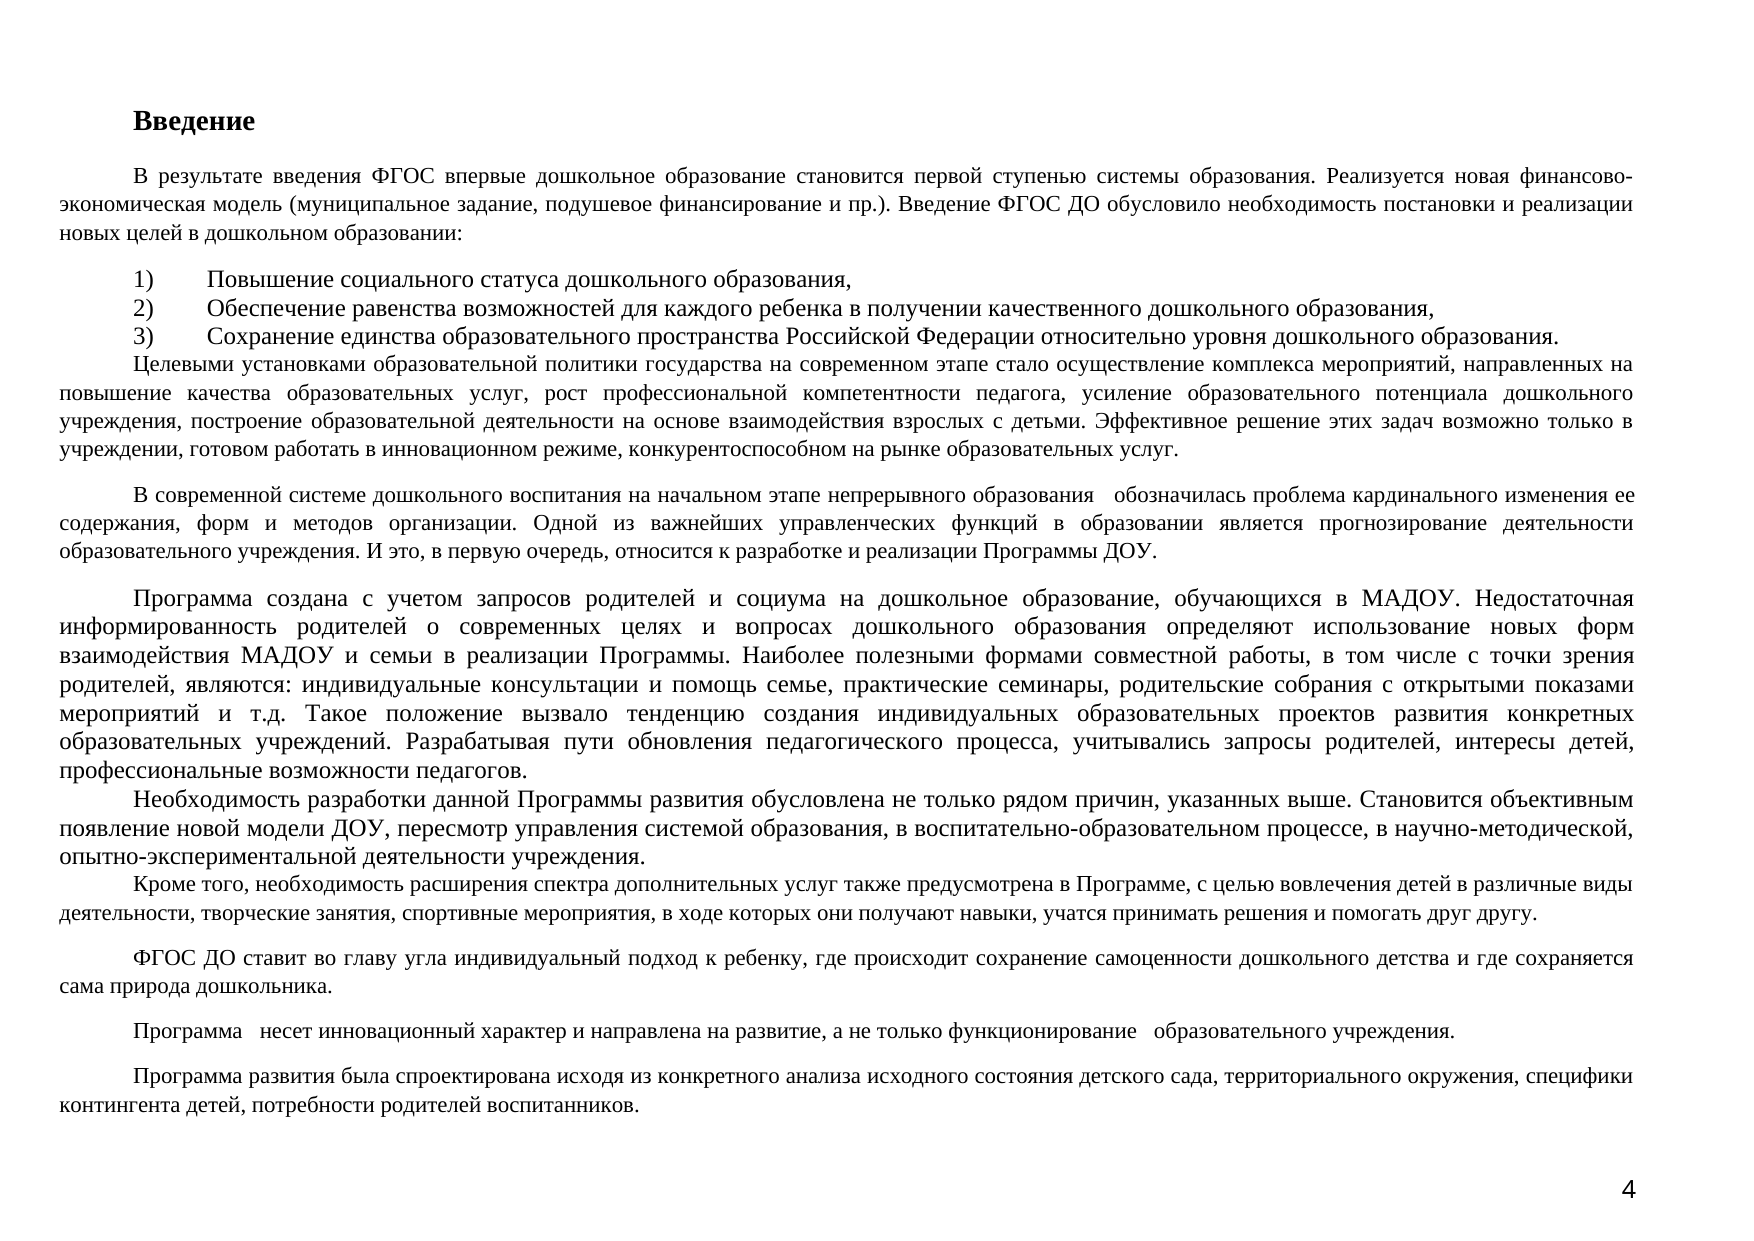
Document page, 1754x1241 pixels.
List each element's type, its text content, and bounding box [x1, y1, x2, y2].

text Необходимость разработки данной Программы развития обусловлена не только рядом причин, указанных выше. Становится объективным появление новой модели ДОУ, пересмотр управления системой образования, в воспитательно-образовательном процессе, в научно-методической, опытно-экспериментальной деятельности учреждения. [59, 784, 1636, 870]
text В результате введения ФГОС впервые дошкольное образование становится первой ступенью системы образования. Реализуется новая финансово-экономическая модель (муниципальное задание, подушевое финансирование и пр.). Введение ФГОС ДО обусловило необходимость постановки и реализации новых целей в дошкольном образовании: [59, 162, 1636, 245]
text Программа несет инновационный характер и направлена на развитие, а не только функционирование образовательного учреждения. [59, 1017, 1636, 1043]
list Повышение социального статуса дошкольного образования, [59, 264, 1636, 293]
text Целевыми установками образовательной политики государства на современном этапе стало осуществление комплекса мероприятий, направленных на повышение качества образовательных услуг, рост профессиональной компетентности педагога, усиление образовательного потенциала дошкольного учреждения, построение образовательной деятельности на основе взаимодействия взрослых с детьми. Эффективное решение этих задач возможно только в учреждении, готовом работать в инновационном режиме, конкурентоспособном на рынке образовательных услуг. [59, 350, 1636, 462]
text Программа создана с учетом запросов родителей и социума на дошкольное образование, обучающихся в МАДОУ. Недостаточная информированность родителей о современных целях и вопросах дошкольного образования определяют использование новых форм взаимодействия МАДОУ и семьи в реализации Программы. Наиболее полезными формами совместной работы, в том числе с точки зрения родителей, являются: индивидуальные консультации и помощь семье, практические семинары, родительские собрания с открытыми показами мероприятий и т.д. Такое положение вызвало тенденцию создания индивидуальных образовательных проектов развития конкретных образовательных учреждений. Разрабатывая пути обновления педагогического процесса, учитывались запросы родителей, интересы детей, профессиональные возможности педагогов. [59, 583, 1636, 784]
list Сохранение единства образовательного пространства Российской Федерации относительно уровня дошкольного образования. [59, 321, 1636, 350]
text ФГОС ДО ставит во главу угла индивидуальный подход к ребенку, где происходит сохранение самоценности дошкольного детства и где сохраняется сама природа дошкольника. [59, 944, 1636, 998]
text Кроме того, необходимость расширения спектра дополнительных услуг также предусмотрена в Программе, с целью вовлечения детей в различные виды деятельности, творческие занятия, спортивные мероприятия, в ходе которых они получают навыки, учатся принимать решения и помогать друг другу. [59, 870, 1636, 925]
text Программа развития была спроектирована исходя из конкретного анализа исходного состояния детского сада, территориального окружения, специфики контингента детей, потребности родителей воспитанников. [59, 1062, 1636, 1117]
text В современной системе дошкольного воспитания на начальном этапе непрерывного образования обозначилась проблема кардинального изменения ее содержания, форм и методов организации. Одной из важнейших управленческих функций в образовании является прогнозирование деятельности образовательного учреждения. И это, в первую очередь, относится к разработке и реализации Программы ДОУ. [59, 481, 1636, 564]
list Обеспечение равенства возможностей для каждого ребенка в получении качественного дошкольного образования, [59, 293, 1636, 321]
list Введение [133, 103, 1636, 137]
